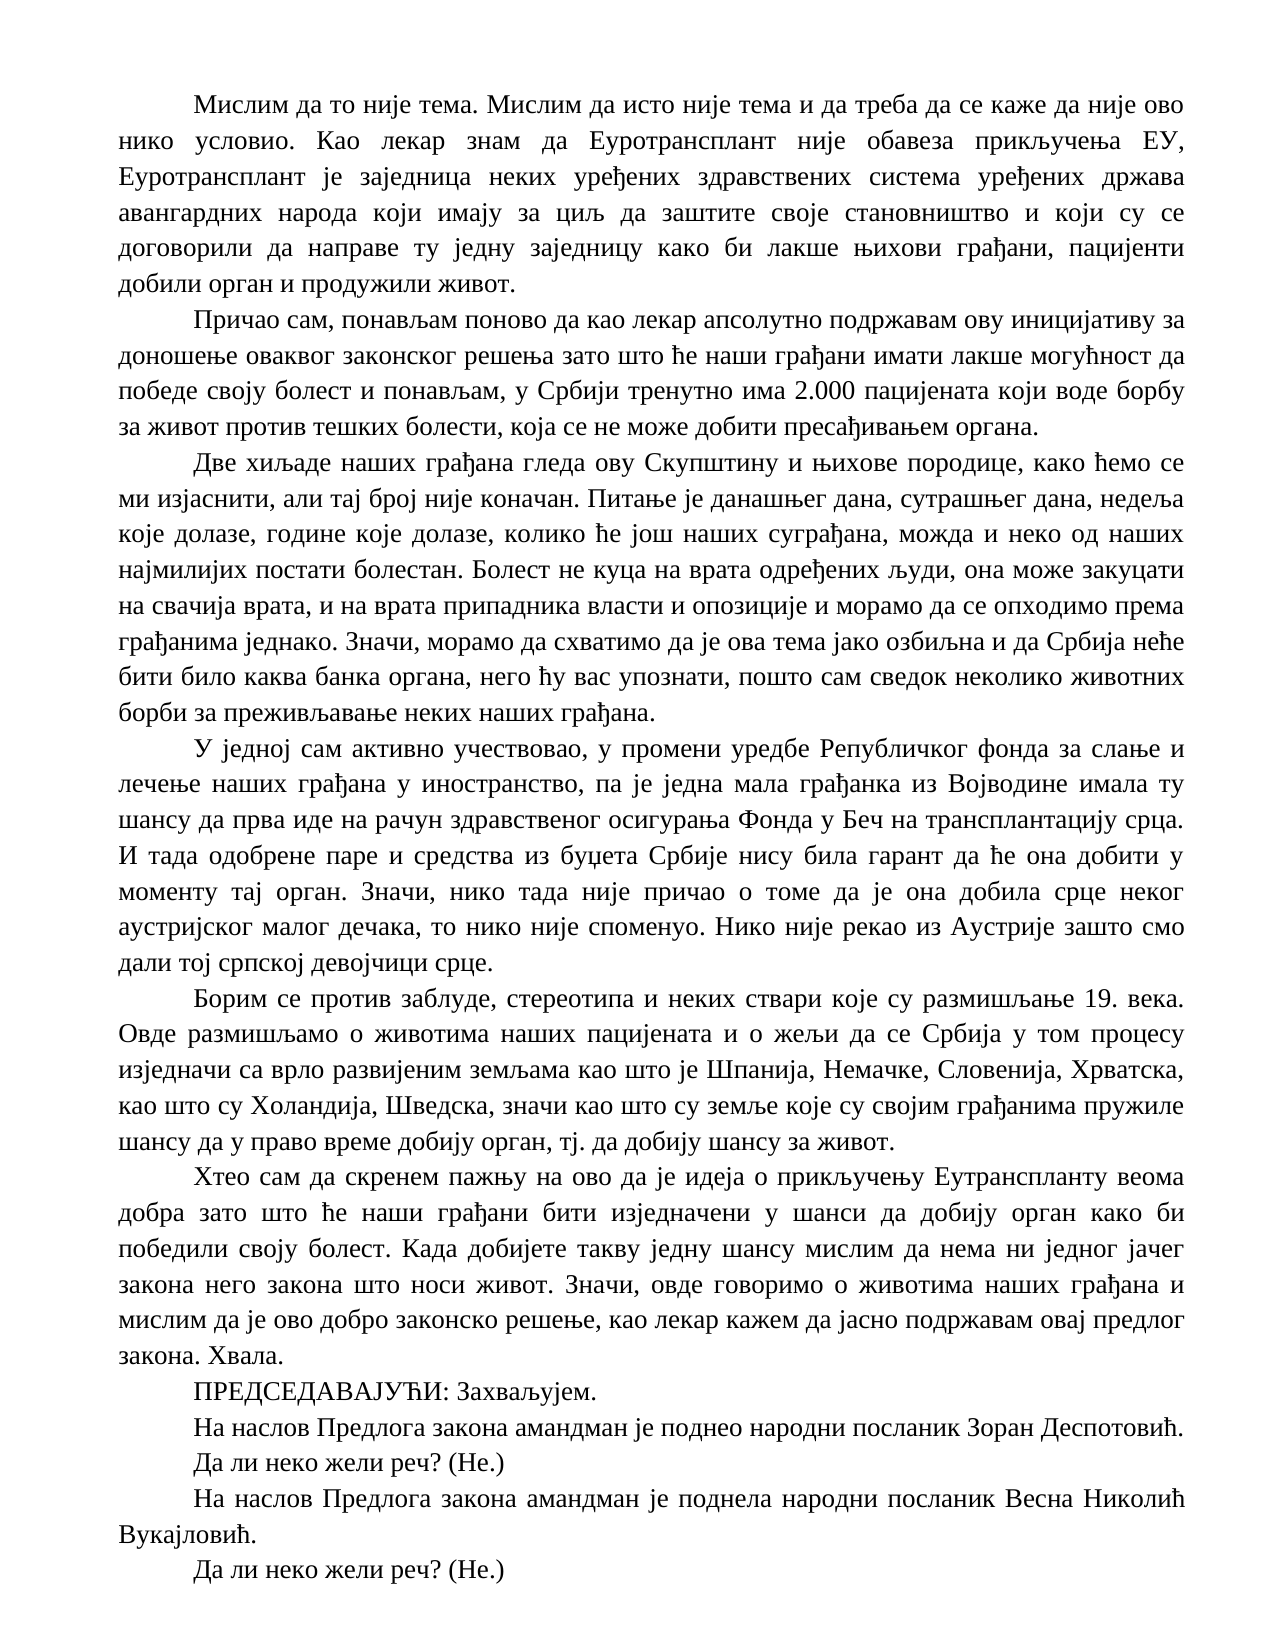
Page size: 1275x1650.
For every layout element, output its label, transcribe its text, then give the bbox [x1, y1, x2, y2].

text Причао сам, понављам поново да као лекар апсолутно подржавам ову иницијативу за доношење оваквог законског решења зато што ће наши грађани имати лакше могућност да победе своју болест и понављам, у Србији тренутно има 2.000 пацијената који воде борбу за живот против тешких болести, која се не може добити пресађивањем органа. [118, 303, 1186, 441]
text У једној сам активно учествовао, у промени уредбе Републичког фонда за слање и лечење наших грађана у иностранство, па је једна мала грађанка из Војводине имала ту шансу да прва иде на рачун здравственог осигурања Фонда у Беч на трансплантацију срца. И тада одобрене паре и средства из буџета Србије нису била гарант да ће она добити у моменту тај орган. Значи, нико тада није причао о томе да је она добила срце неког аустријског малог дечака, то нико није споменуо. Нико није рекао из Аустрије зашто смо дали тој српској девојчици срце. [118, 732, 1186, 977]
text ПРЕДСЕДАВАЈУЋИ: Захваљујем. [118, 1375, 1186, 1406]
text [118, 1553, 1186, 1585]
text На наслов Предлога закона амандман је поднела народни посланик Весна Николић Вукајловић. [118, 1482, 1186, 1549]
text На наслов Предлога закона амандман је поднео народни посланик Зоран Деспотовић. [118, 1411, 1186, 1442]
text Хтео сам да скренем пажњу на ово да је идеја о прикључењу Еутранспланту веома добра зато што ће наши грађани бити изједначени у шанси да добију орган како би победили своју болест. Када добијете такву једну шансу мислим да нема ни једног јачег закона него закона што носи живот. Значи, овде говоримо о животима наших грађана и мислим да је ово добро законско решење, као лекар кажем да јасно подржавам овај предлог закона. Хвала. [118, 1161, 1186, 1370]
text Да ли неко жели реч? (Не.) [118, 1446, 1186, 1477]
text Мислим да то није тема. Мислим да исто није тема и да треба да се каже да није ово нико условио. Као лекар знам да Еуротрансплант није обавеза прикључења ЕУ, Еуротрансплант је заједница неких уређених здравствених система уређених држава авангардних народа који имају за циљ да заштите своје становништво и који су се договорили да направе ту једну заједницу како би лакше њихови грађани, пацијенти добили орган и продужили живот. [118, 89, 1186, 298]
text Борим се против заблуде, стереотипа и неких ствари које су размишљање 19. века. Овде размишљамо о животима наших пацијената и о жељи да се Србија у том процесу изједначи са врло развијеним земљама као што је Шпанија, Немачке, Словенија, Хрватска, као што су Холандија, Шведска, значи као што су земље које су својим грађанима пружиле шансу да у право време добију орган, тј. да добију шансу за живот. [118, 982, 1186, 1156]
text Две хиљаде наших грађана гледа ову Скупштину и њихове породице, како ћемо се ми изјаснити, али тај број није коначан. Питање је данашњег дана, сутрашњег дана, недеља које долазе, године које долазе, колико ће још наших суграђана, можда и неко од наших најмилијих постати болестан. Болест не куца на врата одређених људи, она може закуцати на свачија врата, и на врата припадника власти и опозиције и морамо да се опходимо према грађанима једнако. Значи, морамо да схватимо да је ова тема јако озбиљна и да Србија неће бити било каква банка органа, него ћу вас упознати, пошто сам сведок неколико животних борби за преживљавање неких наших грађана. [118, 446, 1186, 727]
